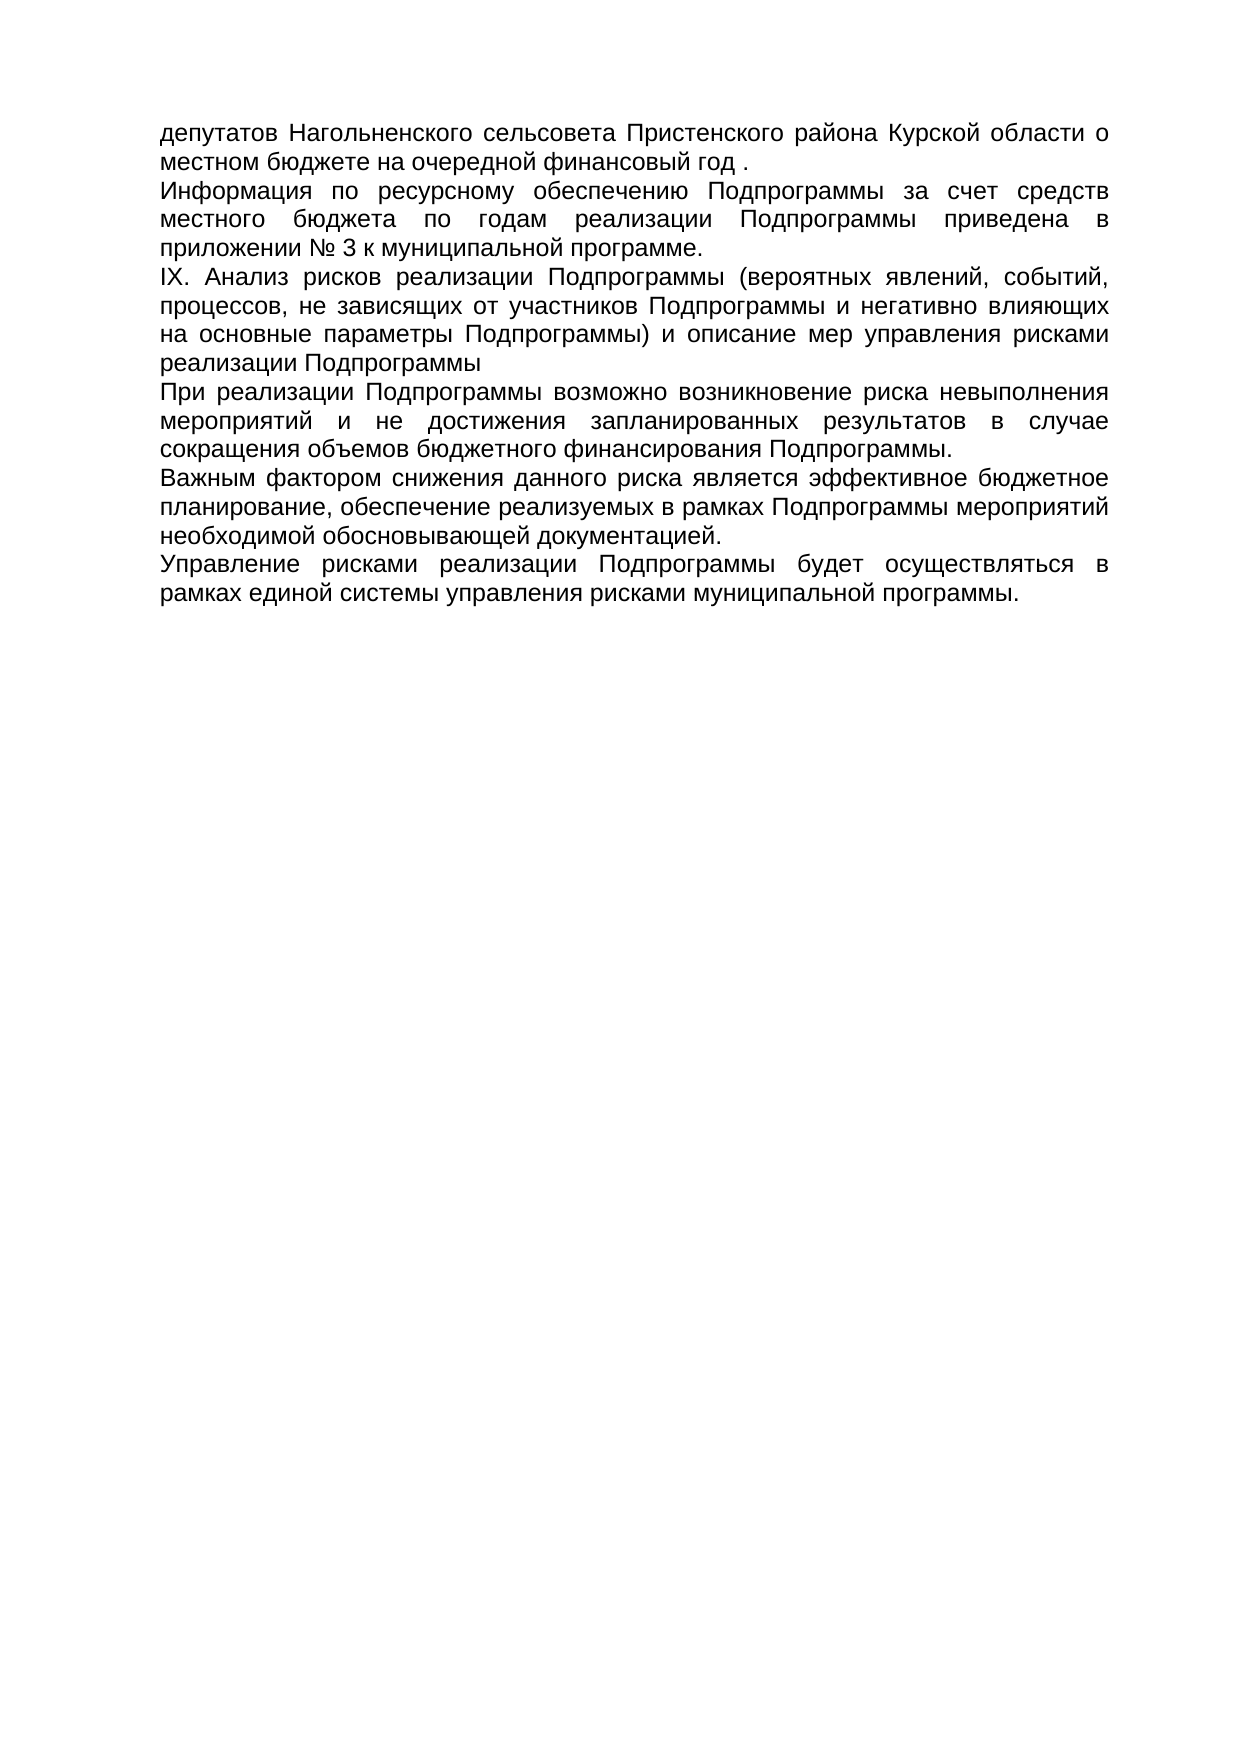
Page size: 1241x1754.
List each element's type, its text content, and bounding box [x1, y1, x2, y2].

text При реализации Подпрограммы возможно возникновение риска невыполнения мероприятий и не достижения запланированных результатов в случае сокращения объемов бюджетного финансирования Подпрограммы. [159, 377, 1110, 463]
text Управление рисками реализации Подпрограммы будет осуществляться в рамках единой системы управления рисками муниципальной программы. [159, 549, 1110, 607]
text Важным фактором снижения данного риска является эффективное бюджетное планирование, обеспечение реализуемых в рамках Подпрограммы мероприятий необходимой обосновывающей документацией. [159, 463, 1110, 549]
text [159, 118, 1110, 176]
text Информация по ресурсному обеспечению Подпрограммы за счет средств местного бюджета по годам реализации Подпрограммы приведена в приложении № 3 к муниципальной программе. [159, 176, 1110, 262]
text IX. Анализ рисков реализации Подпрограммы (вероятных явлений, событий, процессов, не зависящих от участников Подпрограммы и негативно влияющих на основные параметры Подпрограммы) и описание мер управления рисками реализации Подпрограммы [159, 262, 1110, 377]
